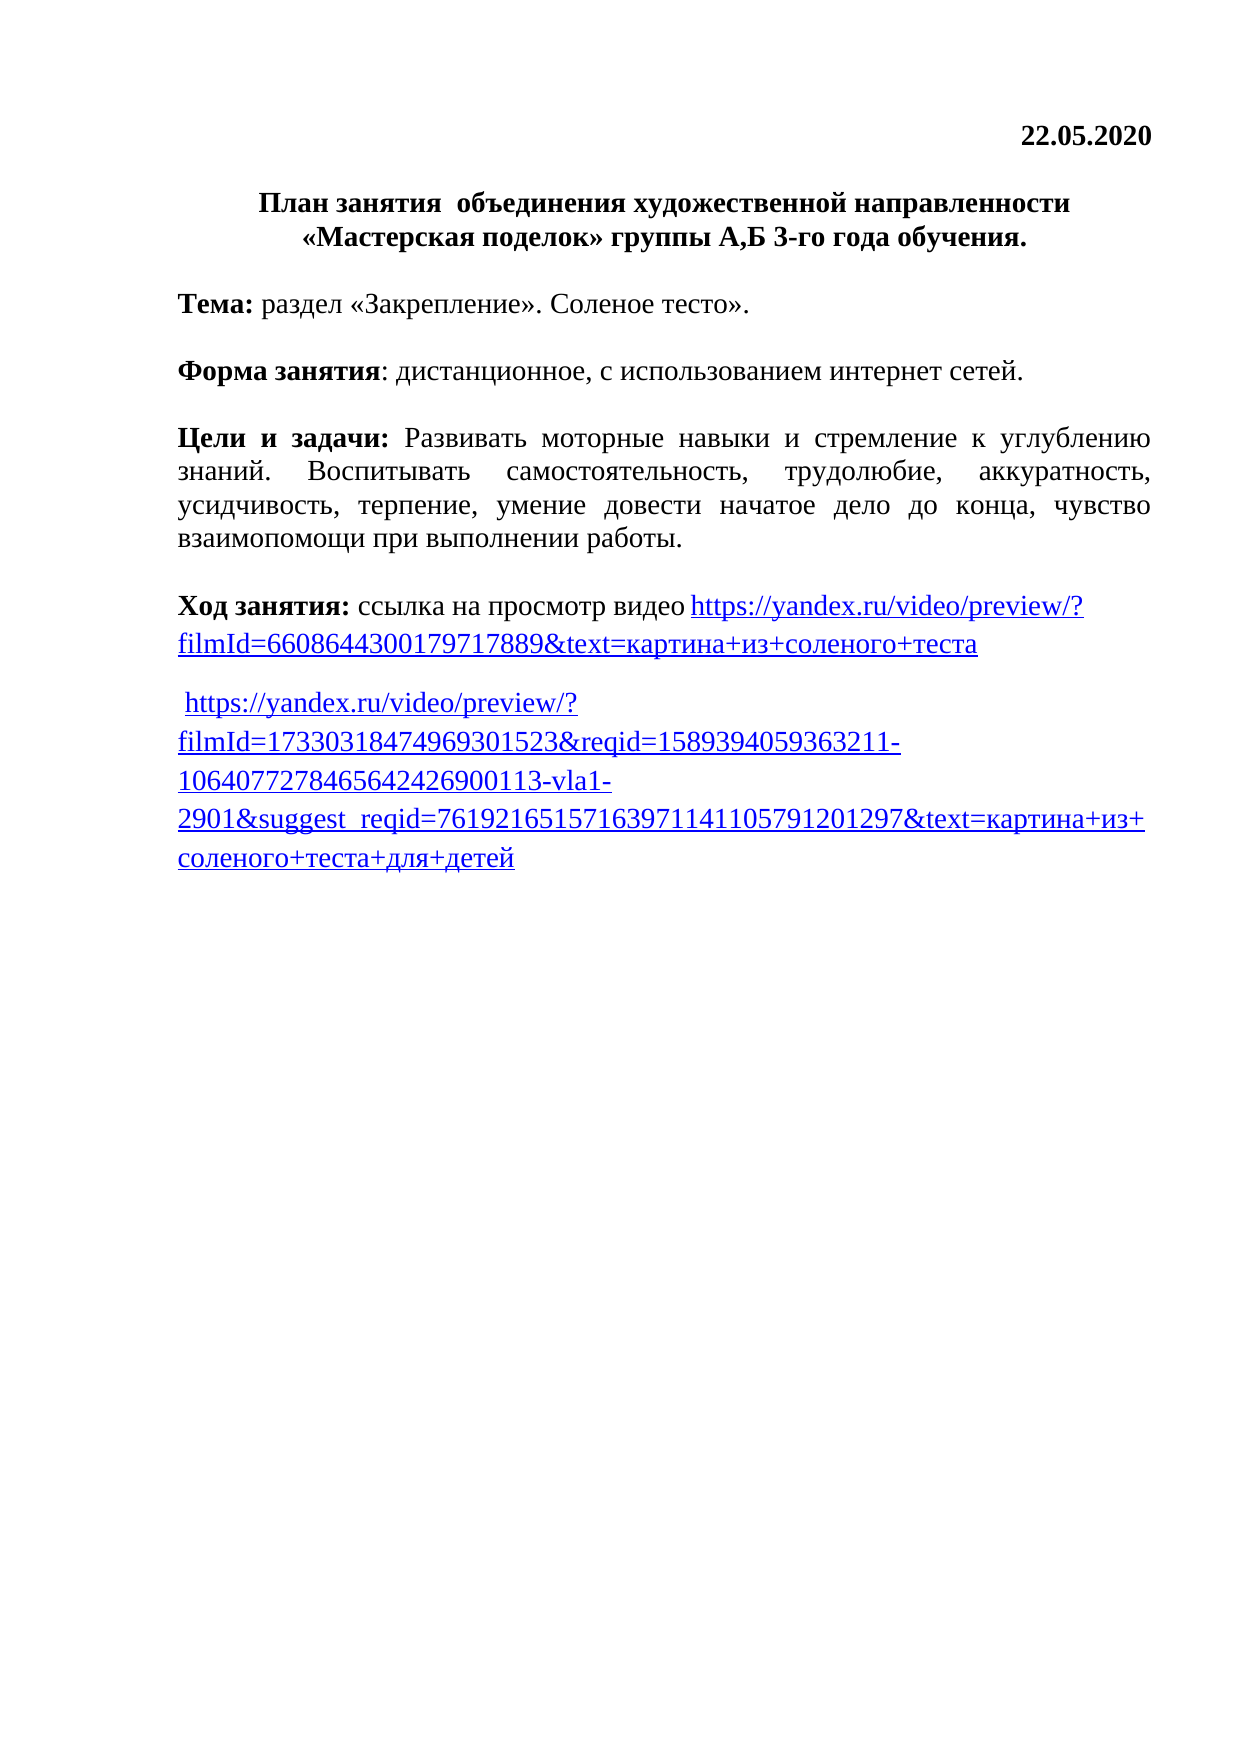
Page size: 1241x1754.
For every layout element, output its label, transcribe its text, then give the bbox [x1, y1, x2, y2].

text Форма занятия: дистанционное, с использованием интернет сетей. [177, 353, 1152, 386]
text Цели и задачи: Развивать моторные навыки и стремление к углублению знаний. Воспитывать самостоятельность, трудолюбие, аккуратность, усидчивость, терпение, умение довести начатое дело до конца, чувство взаимопомощи при выполнении работы. [177, 420, 1152, 554]
text https://yandex.ru/video/preview/?filmId=17330318474969301523&reqid=1589394059363211-1064077278465642426900113-vla1-2901&suggest_reqid=76192165157163971141105791201297&text=картина+из+соленого+теста+для+детей [177, 686, 1152, 873]
text Ход занятия: ссылка на просмотр видео https://yandex.ru/video/preview/?filmId=6608644300179717889&text=картина+из+соленого+теста [177, 588, 1152, 660]
text Тема: раздел «Закрепление». Соленое тесто». [177, 286, 1152, 319]
text План занятия объединения художественной направленности [177, 185, 1152, 219]
text «Мастерская поделок» группы А,Б 3-го года обучения. [177, 219, 1152, 252]
text 22.05.2020 [177, 118, 1152, 152]
